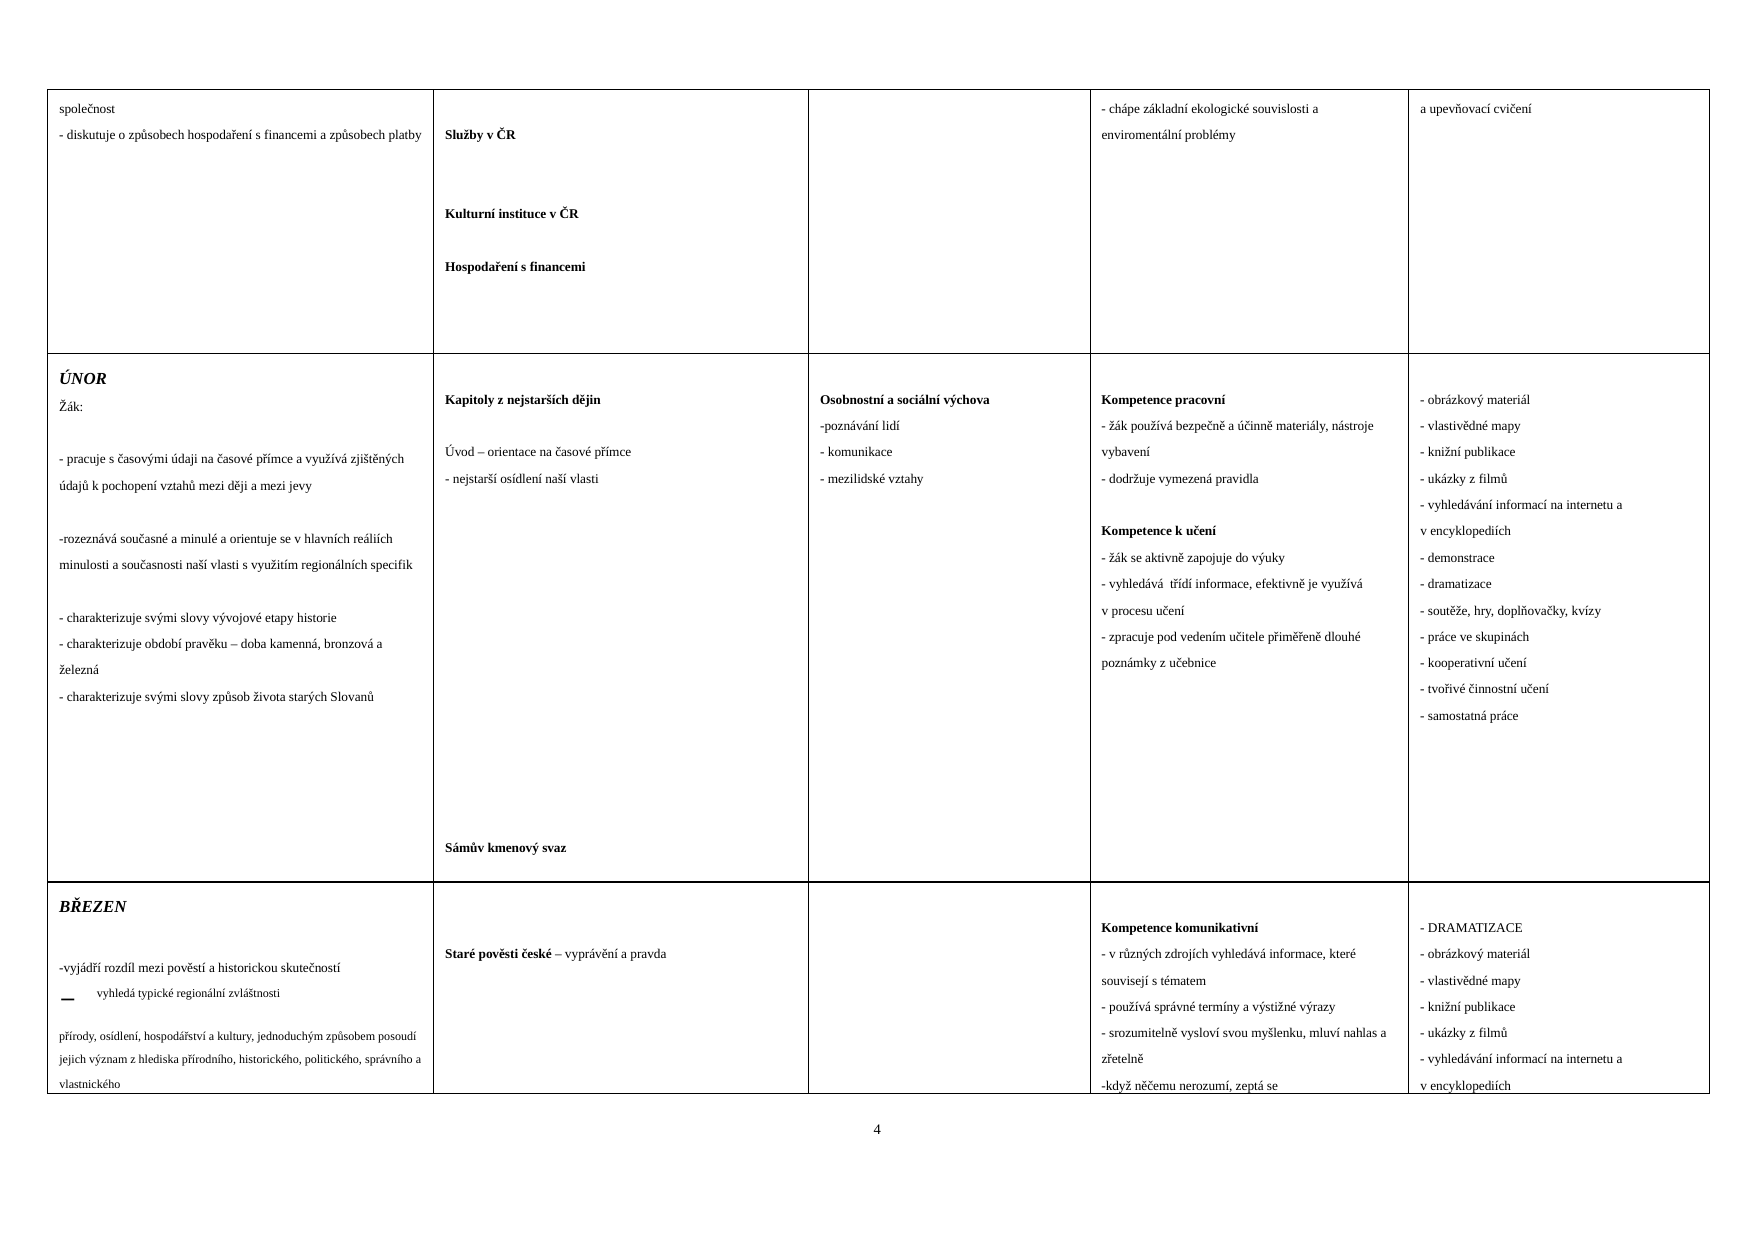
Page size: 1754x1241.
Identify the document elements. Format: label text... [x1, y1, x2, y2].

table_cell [809, 90, 1090, 353]
table_cell [809, 883, 1090, 1093]
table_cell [1409, 90, 1709, 353]
table_cell Kapitoly z nejstarších dějin Úvod – orientace na časové přímce - nejstarší osídlení naší vlasti Sámův kmenový svaz [434, 354, 808, 881]
table_cell - obrázkový materiál - vlastivědné mapy - knižní publikace - ukázky z filmů - vyhledávání informací na internetu a v encyklopediích - demonstrace - dramatizace - soutěže, hry, doplňovačky, kvízy - práce ve skupinách - kooperativní učení - tvořivé činnostní učení - samostatná práce [1409, 354, 1709, 881]
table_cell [1409, 883, 1709, 1093]
table_cell Osobnostní a sociální výchova -poznávání lidí - komunikace - mezilidské vztahy [809, 354, 1090, 881]
table_cell ÚNOR Žák: - pracuje s časovými údaji na časové přímce a využívá zjištěných údajů k pochopení vztahů mezi ději a mezi jevy -rozeznává současné a minulé a orientuje se v hlavních reáliích minulosti a současnosti naší vlasti s využitím regionálních specifik - charakterizuje svými slovy vývojové etapy historie - charakterizuje období pravěku – doba kamenná, bronzová a železná - charakterizuje svými slovy způsob života starých Slovanů [48, 354, 433, 881]
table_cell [1091, 883, 1408, 1093]
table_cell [48, 883, 433, 1093]
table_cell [434, 90, 808, 353]
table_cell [434, 883, 808, 1093]
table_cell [48, 90, 433, 353]
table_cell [1091, 90, 1408, 353]
table_cell Kompetence pracovní - žák používá bezpečně a účinně materiály, nástroje vybavení - dodržuje vymezená pravidla Kompetence k učení - žák se aktivně zapojuje do výuky - vyhledává třídí informace, efektivně je využívá v procesu učení - zpracuje pod vedením učitele přiměřeně dlouhé poznámky z učebnice [1091, 354, 1408, 881]
